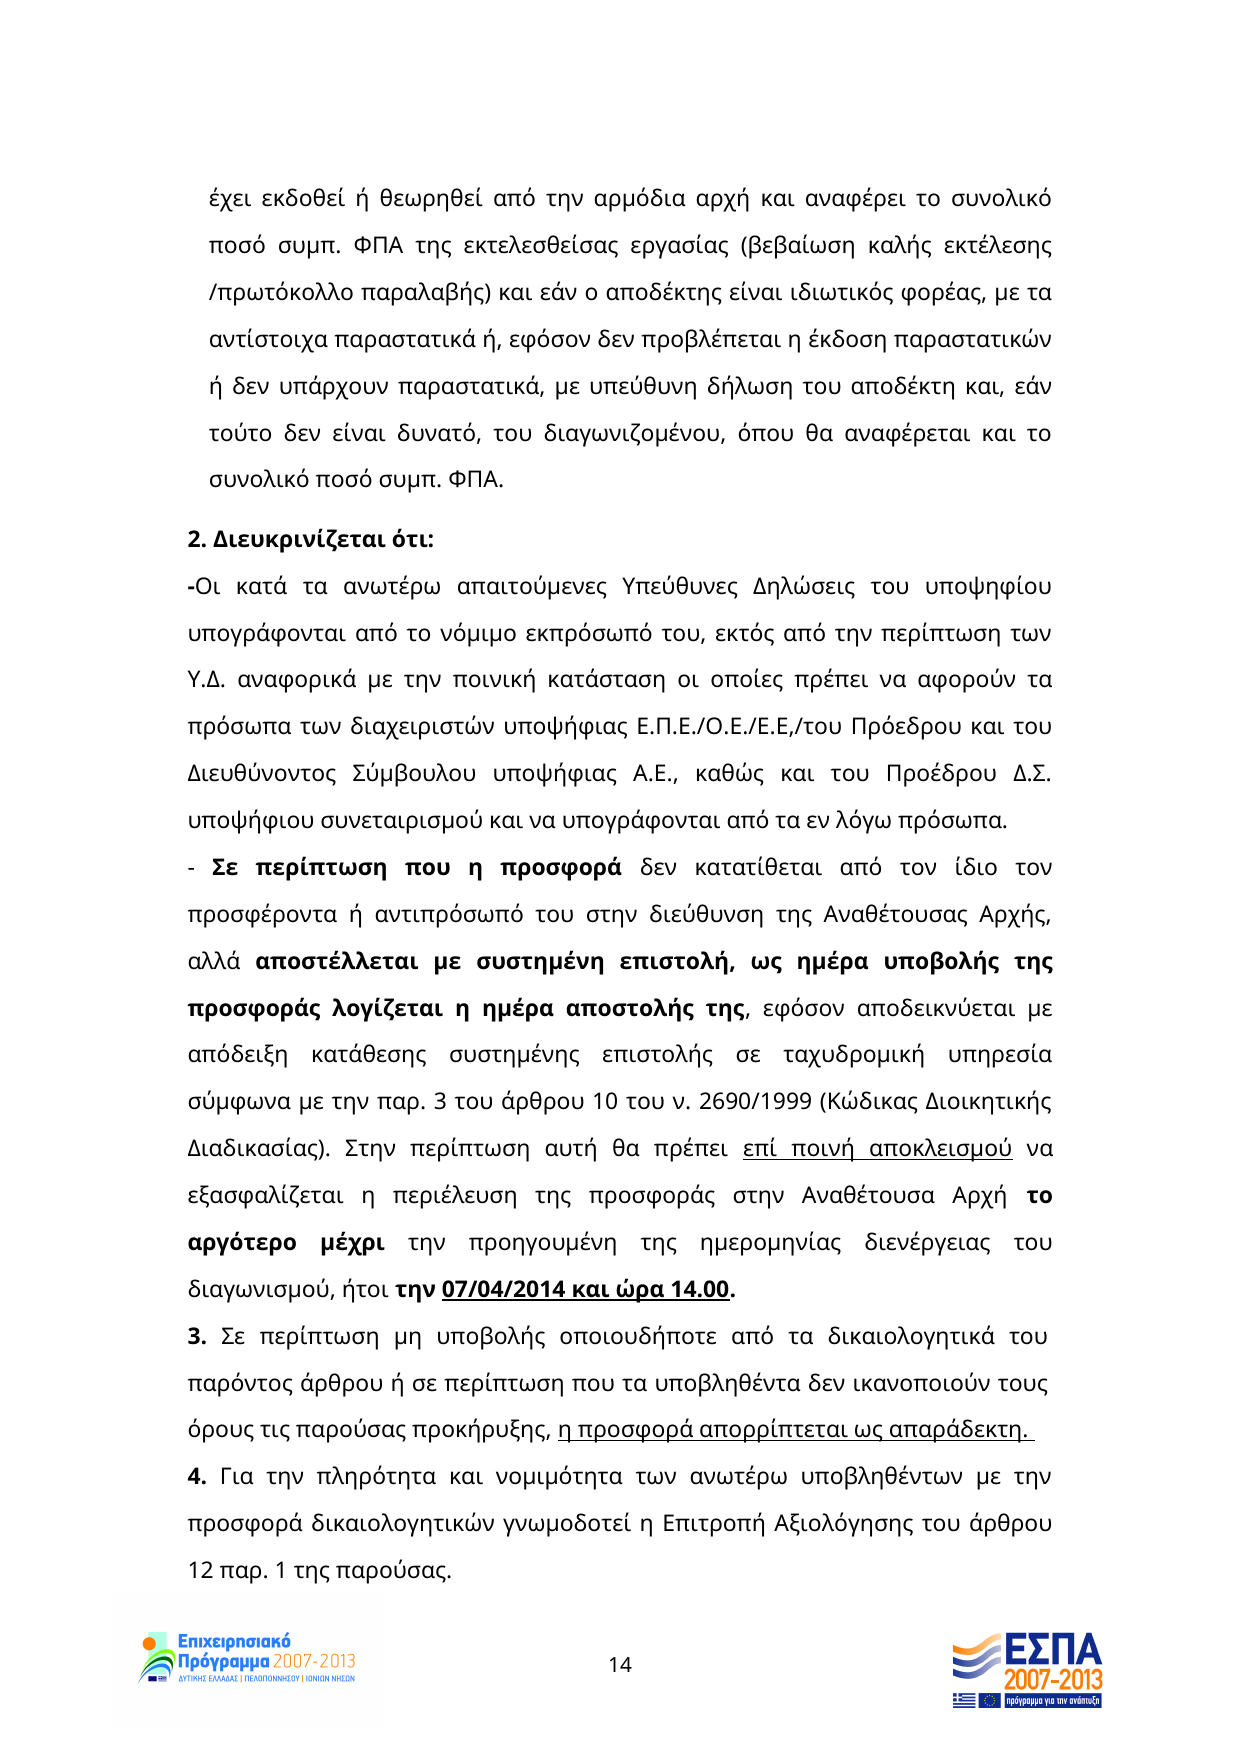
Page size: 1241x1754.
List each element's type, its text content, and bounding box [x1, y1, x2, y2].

text -Οι κατά τα ανωτέρω απαιτούμενες Υπεύθυνες Δηλώσεις του υποψηφίου υπογράφονται από το νόμιμο εκπρόσωπό του, εκτός από την περίπτωση των Υ.Δ. αναφορικά με την ποινική κατάσταση οι οποίες πρέπει να αφορούν τα πρόσωπα των διαχειριστών υποψήφιας Ε.Π.Ε./Ο.Ε./Ε.Ε,/του Πρόεδρου και του Διευθύνοντος Σύμβουλου υποψήφιας Α.Ε., καθώς και του Προέδρου Δ.Σ. υποψήφιου συνεταιρισμού και να υπογράφονται από τα εν λόγω πρόσωπα. [187, 569, 1053, 835]
text 3. Σε περίπτωση μη υποβολής οποιουδήποτε από τα δικαιολογητικά του παρόντος άρθρου ή σε περίπτωση που τα υποβληθέντα δεν ικανοποιούν τους όρους τις παρούσας προκήρυξης, η προσφορά απορρίπτεται ως απαράδεκτη. [187, 1319, 1049, 1444]
picture [940, 1619, 1119, 1736]
text - Σε περίπτωση που η προσφορά δεν κατατίθεται από τον ίδιο τον προσφέροντα ή αντιπρόσωπό του στην διεύθυνση της Αναθέτουσας Αρχής, αλλά αποστέλλεται με συστημένη επιστολή, ως ημέρα υποβολής της προσφοράς λογίζεται η ημέρα αποστολής της, εφόσον αποδεικνύεται με απόδειξη κατάθεσης συστημένης επιστολής σε ταχυδρομική υπηρεσία σύμφωνα με την παρ. 3 του άρθρου 10 του ν. 2690/1999 (Κώδικας Διοικητικής Διαδικασίας). Στην περίπτωση αυτή θα πρέπει επί ποινή αποκλεισμού να εξασφαλίζεται η περιέλευση της προσφοράς στην Αναθέτουσα Αρχή το αργότερο μέχρι την προηγουμένη της ημερομηνίας διενέργειας του διαγωνισμού, ήτοι την 07/04/2014 και ώρα 14.00. [187, 851, 1053, 1304]
text 2. Διευκρινίζεται ότι: [187, 523, 1053, 554]
text 4. Για την πληρότητα και νομιμότητα των ανωτέρω υποβληθέντων με την προσφορά δικαιολογητικών γνωμοδοτεί η Επιτροπή Αξιολόγησης του άρθρου 12 παρ. 1 της παρούσας. [187, 1460, 1053, 1585]
picture [106, 1588, 388, 1730]
